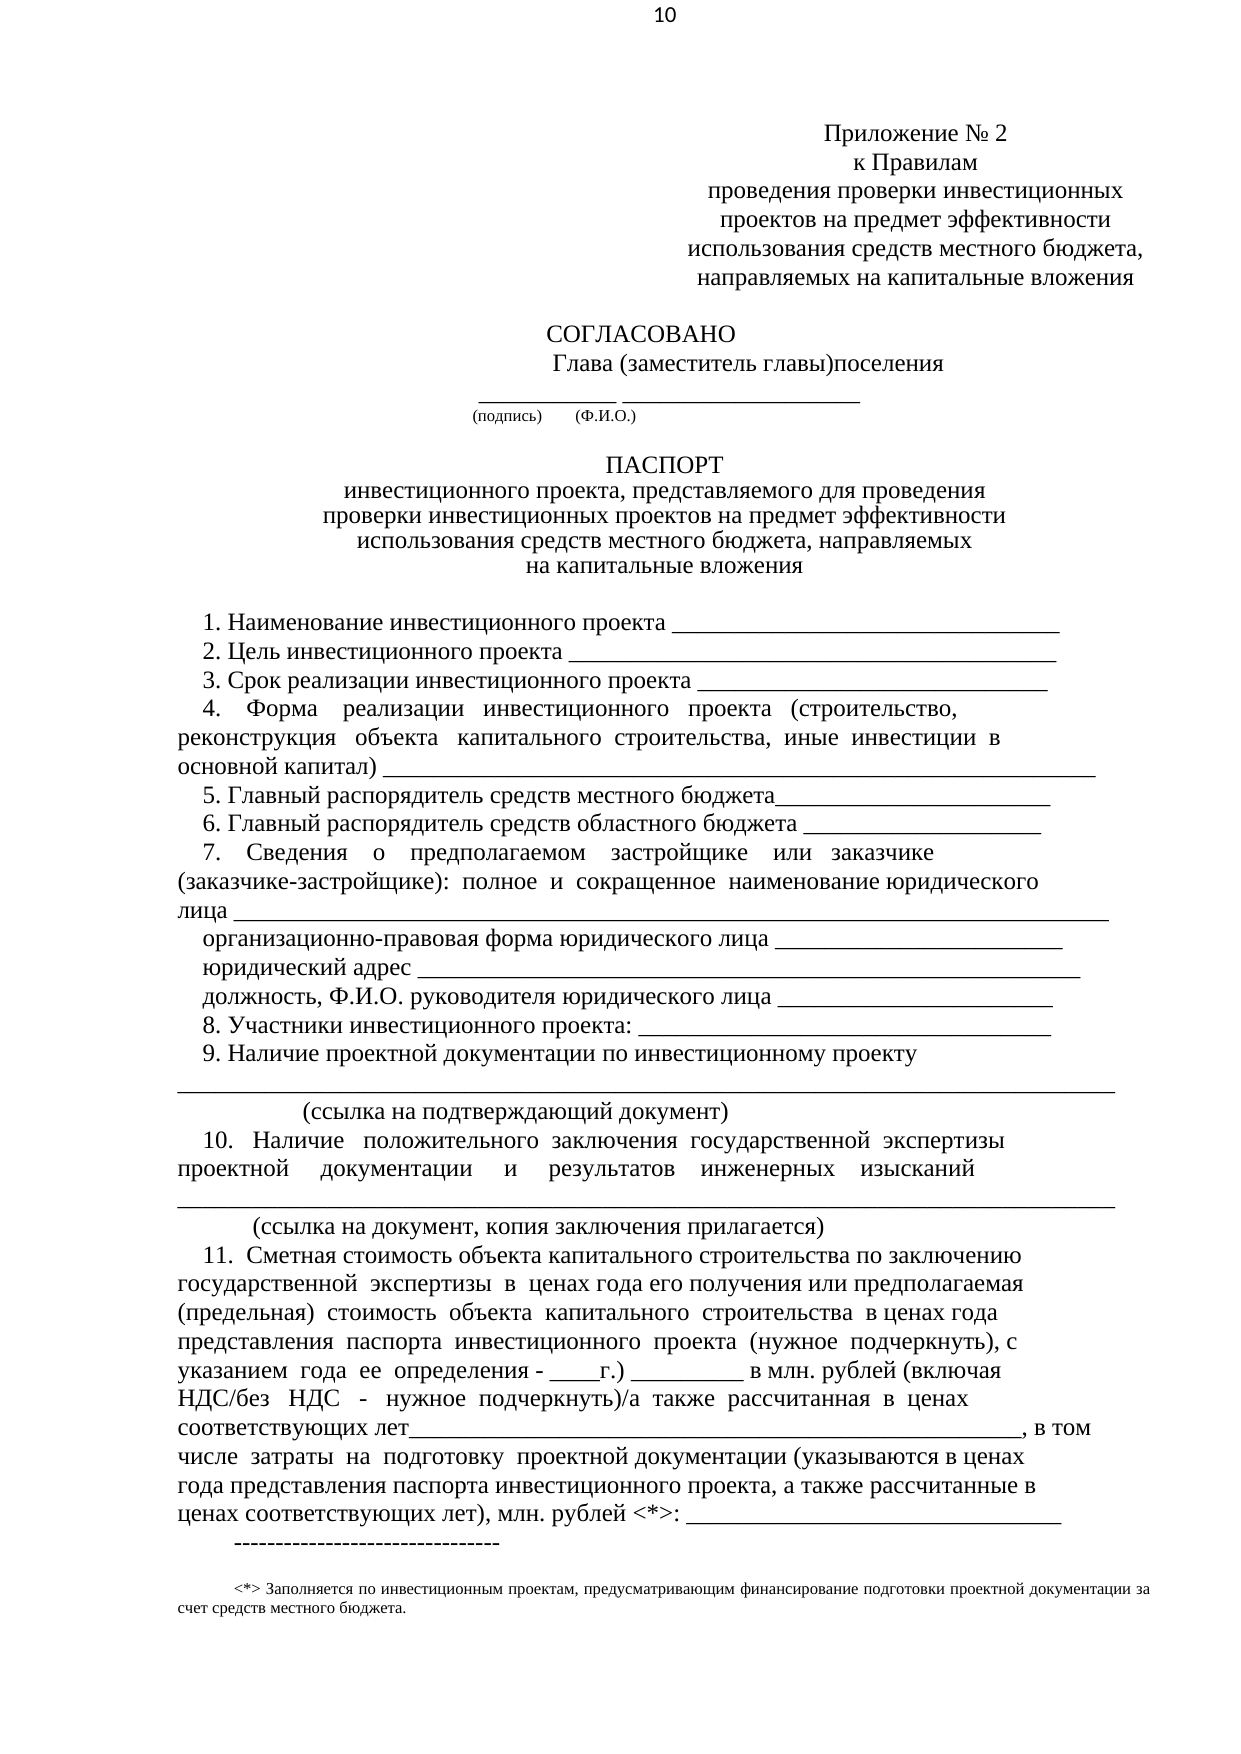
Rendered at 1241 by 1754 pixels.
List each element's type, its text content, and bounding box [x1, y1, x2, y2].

text проверки инвестиционных проектов на предмет эффективности [177, 503, 1152, 528]
text организационно-правовая форма юридического лица _______________________ [177, 923, 1152, 952]
text проектов на предмет эффективности [679, 204, 1152, 233]
text ___________ ___________________ [177, 377, 1152, 406]
text государственной экспертизы в ценах года его получения или предполагаемая [177, 1268, 1152, 1297]
text (предельная) стоимость объекта капитального строительства в ценах года [177, 1297, 1152, 1326]
text 5. Главный распорядитель средств местного бюджета______________________ [177, 780, 1152, 808]
text ПАСПОРТ [177, 453, 1152, 478]
text ценах соответствующих лет), млн. рублей <*>: ______________________________ [177, 1498, 1152, 1527]
text использования средств местного бюджета, [679, 233, 1152, 262]
text основной капитал) _________________________________________________________ [177, 751, 1152, 780]
text 10. Наличие положительного заключения государственной экспертизы [177, 1125, 1152, 1153]
text 9. Наличие проектной документации по инвестиционному проекту [177, 1038, 1152, 1067]
text указанием года ее определения - ____г.) _________ в млн. рублей (включая [177, 1355, 1152, 1383]
text 11. Сметная стоимость объекта капитального строительства по заключению [177, 1240, 1152, 1268]
text года представления паспорта инвестиционного проекта, а также рассчитанные в [177, 1470, 1152, 1498]
text -------------------------------- [177, 1527, 1152, 1556]
text использования средств местного бюджета, направляемых [177, 528, 1152, 553]
text 3. Срок реализации инвестиционного проекта ____________________________ [177, 665, 1152, 693]
text направляемых на капитальные вложения [679, 262, 1152, 291]
text <*> Заполняется по инвестиционным проектам, предусматривающим финансирование подготовки проектной документации за счет средств местного бюджета. [177, 1579, 1152, 1617]
text 6. Главный распорядитель средств областного бюджета ___________________ [177, 808, 1152, 837]
text проведения проверки инвестиционных [679, 176, 1152, 204]
text НДС/без НДС - нужное подчеркнуть)/а также рассчитанная в ценах [177, 1383, 1152, 1412]
text соответствующих лет_________________________________________________, в том [177, 1412, 1152, 1441]
text проектной документации и результатов инженерных изысканий [177, 1153, 1152, 1182]
text 8. Участники инвестиционного проекта: _________________________________ [177, 1010, 1152, 1038]
text 7. Сведения о предполагаемом застройщике или заказчике [177, 837, 1152, 866]
text представления паспорта инвестиционного проекта (нужное подчеркнуть), с [177, 1326, 1152, 1355]
text юридический адрес _____________________________________________________ [177, 952, 1152, 981]
text числе затраты на подготовку проектной документации (указываются в ценах [177, 1441, 1152, 1470]
text ___________________________________________________________________________ [177, 1067, 1152, 1096]
text 2. Цель инвестиционного проекта _______________________________________ [177, 636, 1152, 665]
text СОГЛАСОВАНО [177, 319, 1152, 348]
text лица ______________________________________________________________________ [177, 895, 1152, 923]
text должность, Ф.И.О. руководителя юридического лица ______________________ [177, 981, 1152, 1010]
text Глава (заместитель главы)поселения [177, 348, 1152, 377]
text к Правилам [679, 147, 1152, 176]
text Приложение № 2 [679, 118, 1152, 147]
text ___________________________________________________________________________ [177, 1182, 1152, 1211]
text 1. Наименование инвестиционного проекта _______________________________ [177, 607, 1152, 636]
text 4. Форма реализации инвестиционного проекта (строительство, [177, 693, 1152, 722]
text (заказчике-застройщике): полное и сокращенное наименование юридического [177, 866, 1152, 895]
text на капитальные вложения [177, 553, 1152, 578]
text (ссылка на документ, копия заключения прилагается) [177, 1211, 1152, 1240]
text реконструкция объекта капитального строительства, иные инвестиции в [177, 722, 1152, 751]
text инвестиционного проекта, представляемого для проведения [177, 478, 1152, 503]
text (ссылка на подтверждающий документ) [177, 1096, 1152, 1125]
text (подпись) (Ф.И.О.) [177, 406, 1152, 425]
